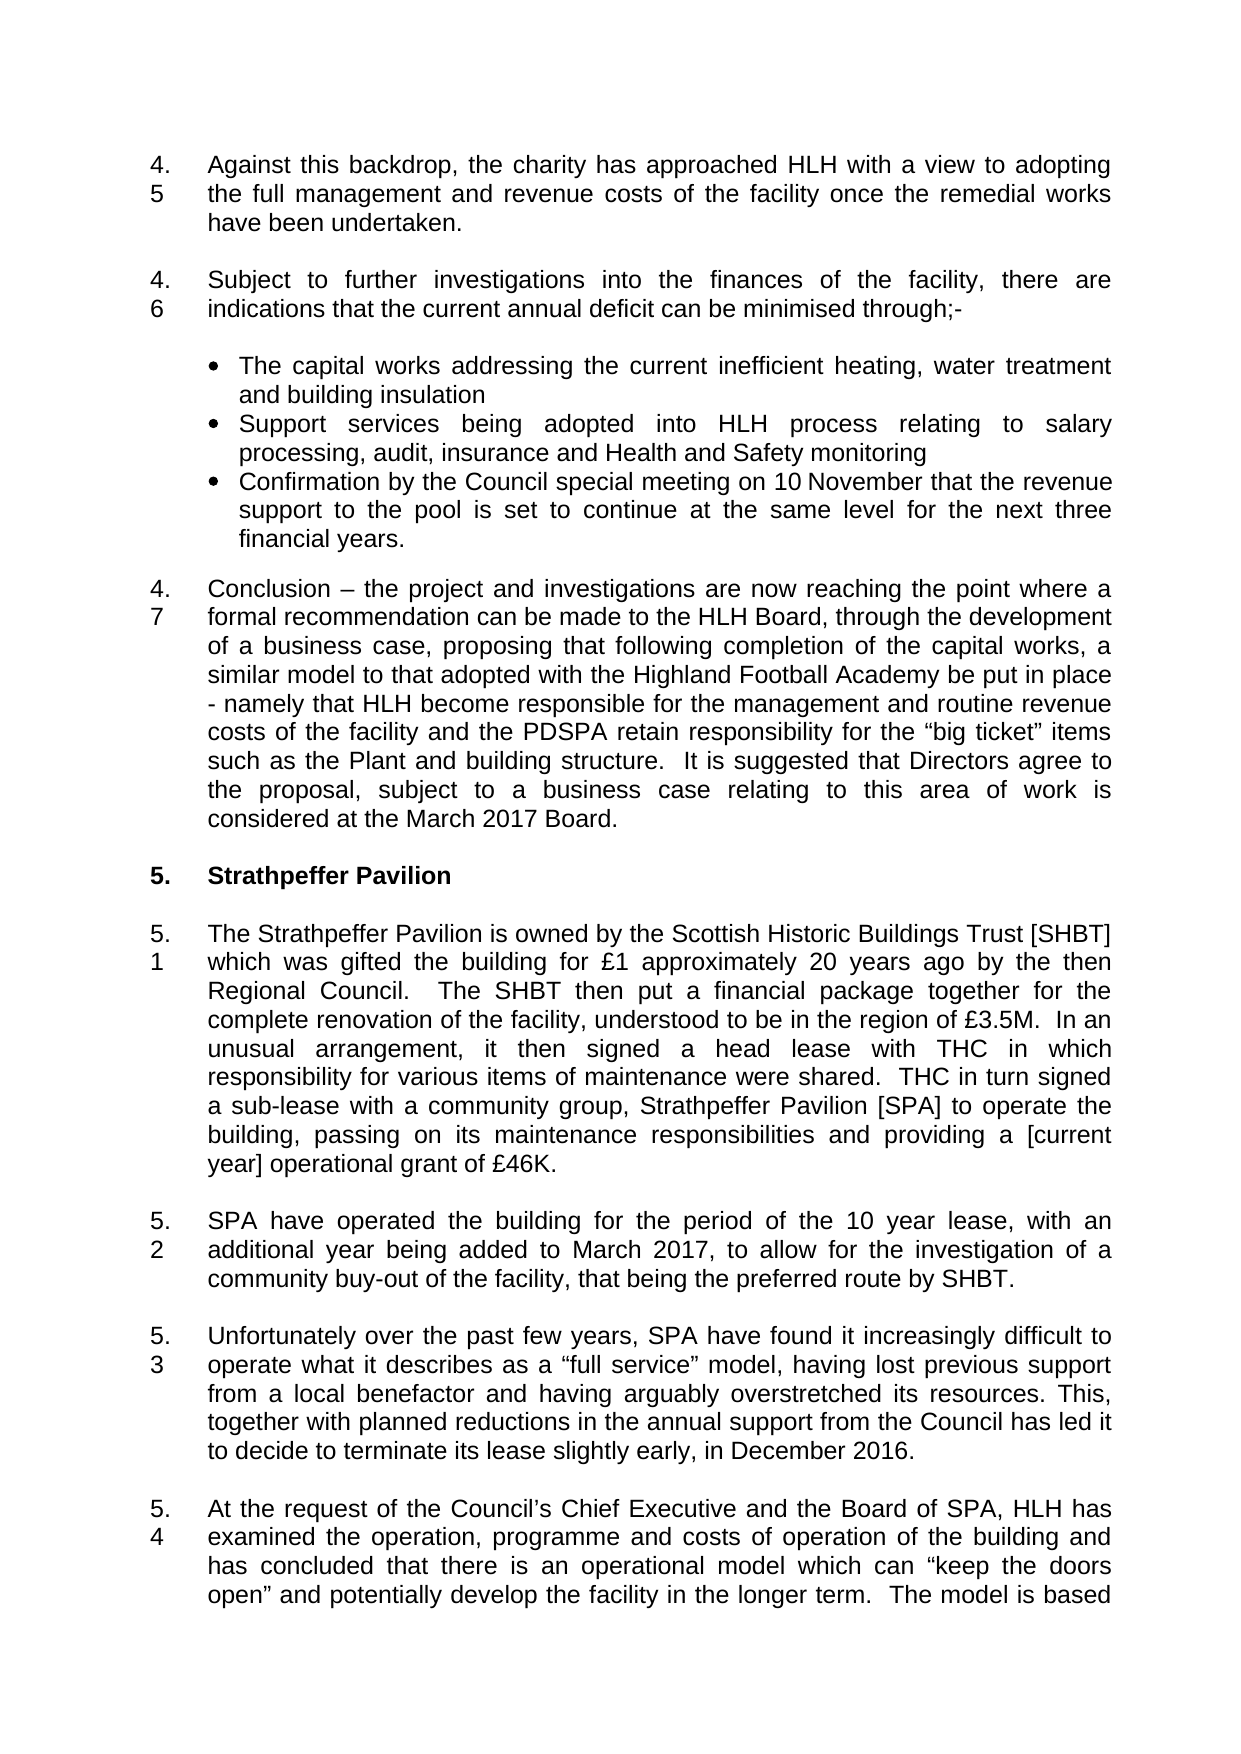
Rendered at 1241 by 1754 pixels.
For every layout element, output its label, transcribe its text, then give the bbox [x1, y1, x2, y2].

table_cell Strathpeffer Pavilion [196, 861, 1124, 919]
table_cell 4.7 [139, 574, 196, 861]
table_cell Conclusion – the project and investigations are now reaching the point where a formal recommendation can be made to the HLH Board, through the development of a business case, proposing that following completion of the capital works, a similar model to that adopted with the Highland Football Academy be put in place - namely that HLH become responsible for the management and routine revenue costs of the facility and the PDSPA retain responsibility for the “big ticket” items such as the Plant and building structure. It is suggested that Directors agree to the proposal, subject to a business case relating to this area of work is considered at the March 2017 Board. [196, 574, 1124, 861]
table_cell Subject to further investigations into the finances of the facility, there are indications that the current annual deficit can be minimised through;- The capital works addressing the current inefficient heating, water treatment and building insulation Support services being adopted into HLH process relating to salary processing, audit, insurance and Health and Safety monitoring Confirmation by the Council special meeting on 10 November that the revenue support to the pool is set to continue at the same level for the next three financial years. [196, 265, 1124, 574]
table_cell 5.3 [139, 1321, 196, 1494]
table_cell 5.4 [139, 1494, 196, 1609]
table_cell 4.6 [139, 265, 196, 574]
table_cell 5.1 [139, 919, 196, 1206]
table_cell Against this backdrop, the charity has approached HLH with a view to adopting the full management and revenue costs of the facility once the remedial works have been undertaken. [196, 150, 1124, 265]
table_cell 5.2 [139, 1206, 196, 1321]
table_cell 4.5 [139, 150, 196, 265]
table_cell SPA have operated the building for the period of the 10 year lease, with an additional year being added to March 2017, to allow for the investigation of a community buy-out of the facility, that being the preferred route by SHBT. [196, 1206, 1124, 1321]
table_cell The Strathpeffer Pavilion is owned by the Scottish Historic Buildings Trust [SHBT] which was gifted the building for £1 approximately 20 years ago by the then Regional Council. The SHBT then put a financial package together for the complete renovation of the facility, understood to be in the region of £3.5M. In an unusual arrangement, it then signed a head lease with THC in which responsibility for various items of maintenance were shared. THC in turn signed a sub-lease with a community group, Strathpeffer Pavilion [SPA] to operate the building, passing on its maintenance responsibilities and providing a [current year] operational grant of £46K. [196, 919, 1124, 1206]
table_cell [196, 1494, 1124, 1609]
table_cell Unfortunately over the past few years, SPA have found it increasingly difficult to operate what it describes as a “full service” model, having lost previous support from a local benefactor and having arguably overstretched its resources. This, together with planned reductions in the annual support from the Council has led it to decide to terminate its lease slightly early, in December 2016. [196, 1321, 1124, 1494]
table_cell 5. [139, 861, 196, 919]
